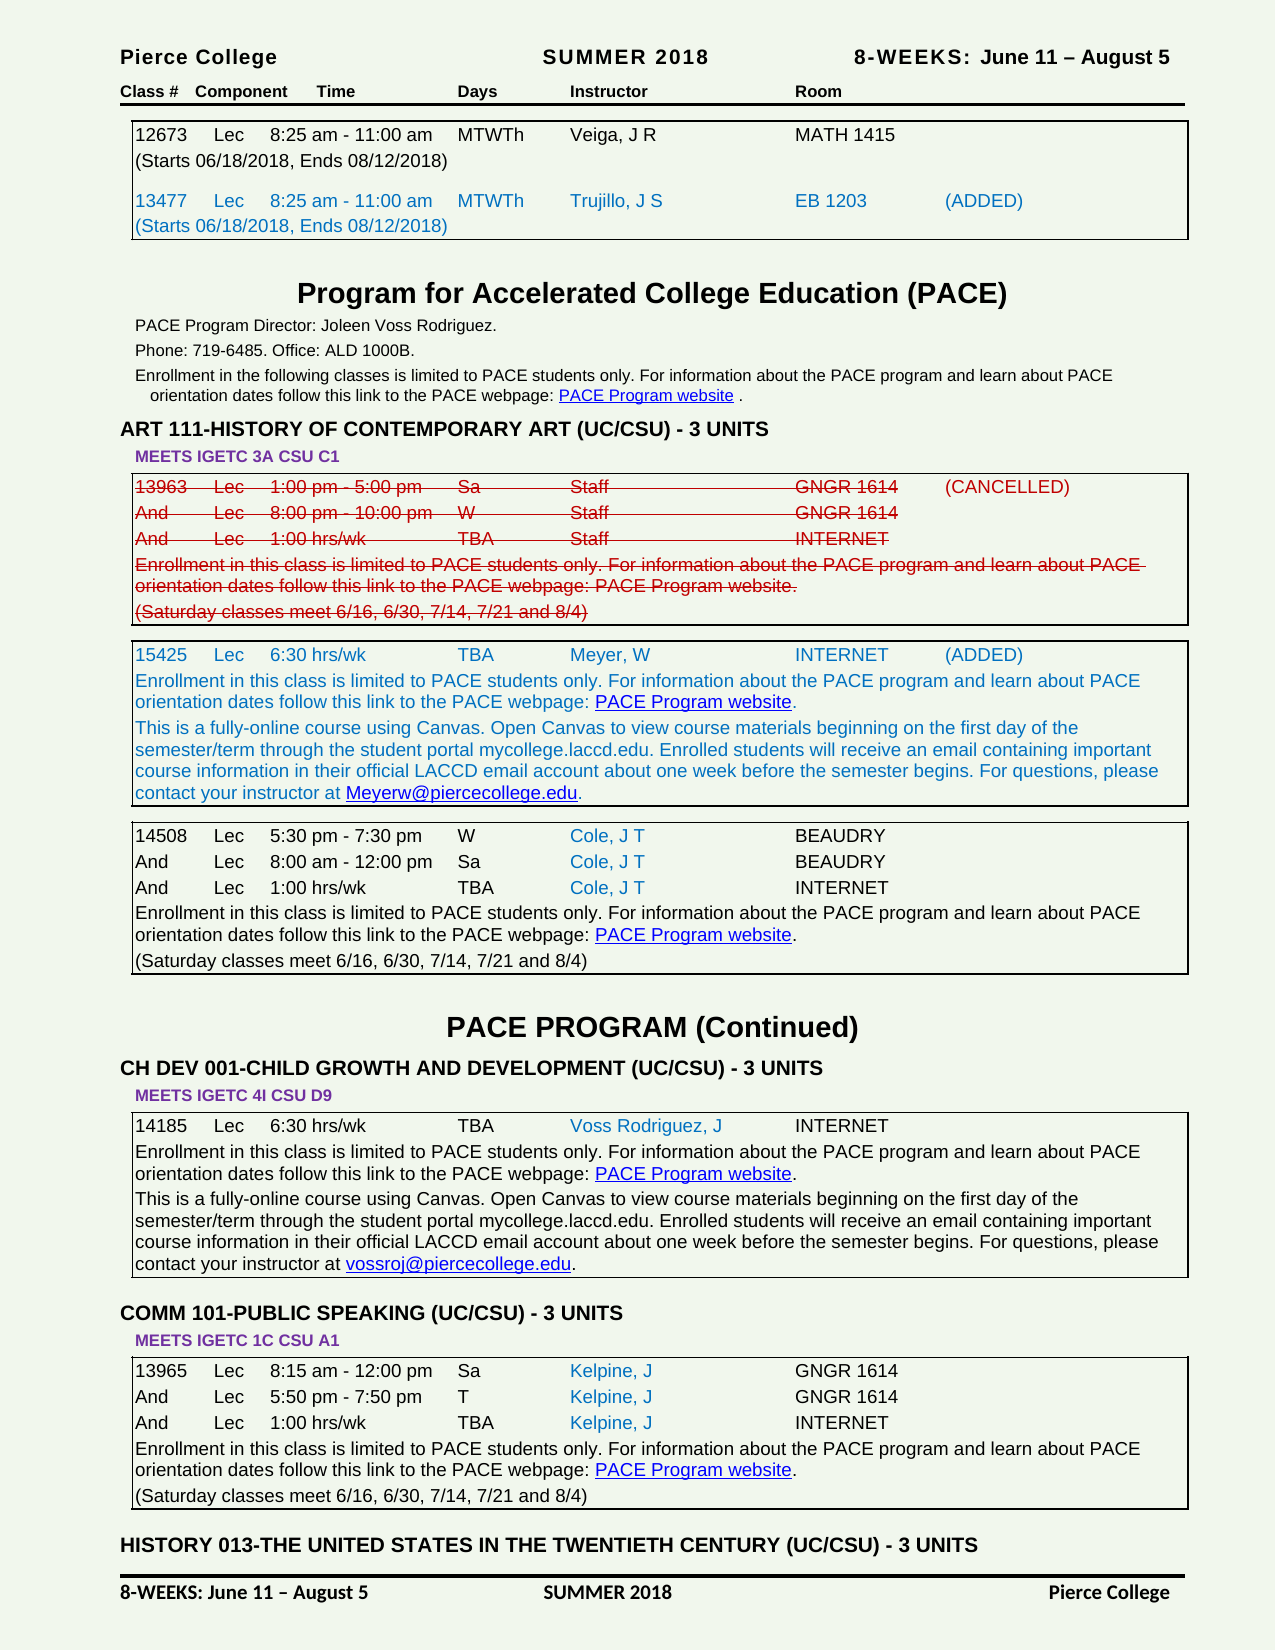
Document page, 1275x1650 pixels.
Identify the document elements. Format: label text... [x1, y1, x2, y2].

text And Lec 1:00 hrs/wk TBA Cole, J T INTERNET [133, 873, 1187, 898]
title ART 111-History Of Contemporary Art (UC/CSU) - 3 Units [120, 417, 1185, 441]
text Meets IGETC 3A CSU C1 [135, 447, 1185, 466]
text This is a fully-online course using Canvas. Open Canvas to view course materials beginning on the first day of the semester/term through the student portal mycollege.laccd.edu. Enrolled students will receive an email containing important course information in their official LACCD email account about one week before the semester begins. For questions, please contact your instructor at Meyerw@piercecollege.edu. [133, 713, 1187, 805]
text (Saturday classes meet 6/16, 6/30, 7/14, 7/21 and 8/4) [133, 597, 1187, 624]
text 12673 Lec 8:25 am - 11:00 am MTWTh Veiga, J R MATH 1415 [133, 122, 1187, 145]
text (Saturday classes meet 6/16, 6/30, 7/14, 7/21 and 8/4) [133, 1481, 1187, 1508]
text (Saturday classes meet 6/16, 6/30, 7/14, 7/21 and 8/4) [133, 946, 1187, 973]
text And Lec 1:00 hrs/wk TBA Staff INTERNET [133, 524, 1187, 549]
text 14185 Lec 6:30 hrs/wk TBA Voss Rodriguez, J INTERNET [133, 1113, 1187, 1137]
title COMM 101-Public Speaking (UC/CSU) - 3 Units [120, 1301, 1185, 1325]
text Phone: 719-6485. Office: ALD 1000B. [135, 341, 1185, 360]
subtitle Program for Accelerated College Education (PACE) [120, 276, 1185, 309]
text This is a fully-online course using Canvas. Open Canvas to view course materials beginning on the first day of the semester/term through the student portal mycollege.laccd.edu. Enrolled students will receive an email containing important course information in their official LACCD email account about one week before the semester begins. For questions, please contact your instructor at vossroj@piercecollege.edu. [133, 1184, 1187, 1277]
text Meets IGETC 1C CSU A1 [135, 1331, 1185, 1350]
text 14508 Lec 5:30 pm - 7:30 pm W Cole, J T BEAUDRY [133, 823, 1187, 847]
text Enrollment in the following classes is limited to PACE students only. For information about the PACE program and learn about PACE orientation dates follow this link to the PACE webpage: PACE Program website . [135, 366, 1185, 404]
text 15425 Lec 6:30 hrs/wk TBA Meyer, W INTERNET (ADDED) [133, 642, 1187, 666]
text And Lec 8:00 pm - 10:00 pm W Staff GNGR 1614 [133, 498, 1187, 524]
text 13963 Lec 1:00 pm - 5:00 pm Sa Staff GNGR 1614 (CANCELLED) [133, 474, 1187, 498]
text (Starts 06/18/2018, Ends 08/12/2018) [133, 146, 1187, 171]
text And Lec 1:00 hrs/wk TBA Kelpine, J INTERNET [133, 1408, 1187, 1433]
title HISTORY 013-The United States In The Twentieth Century (UC/CSU) - 3 Units [120, 1532, 1185, 1556]
text PACE Program Director: Joleen Voss Rodriguez. [135, 315, 1185, 334]
text And Lec 8:00 am - 12:00 pm Sa Cole, J T BEAUDRY [133, 847, 1187, 872]
title CH DEV 001-Child Growth And Development (UC/CSU) - 3 Units [120, 1056, 1185, 1080]
text 13965 Lec 8:15 am - 12:00 pm Sa Kelpine, J GNGR 1614 [133, 1358, 1187, 1382]
text Meets IGETC 4I CSU D9 [135, 1086, 1185, 1105]
text (Starts 06/18/2018, Ends 08/12/2018) [133, 212, 1187, 239]
text And Lec 5:50 pm - 7:50 pm T Kelpine, J GNGR 1614 [133, 1382, 1187, 1407]
text 13477 Lec 8:25 am - 11:00 am MTWTh Trujillo, J S EB 1203 (ADDED) [133, 186, 1187, 211]
subtitle PACE PROGRAM (Continued) [120, 1010, 1185, 1043]
